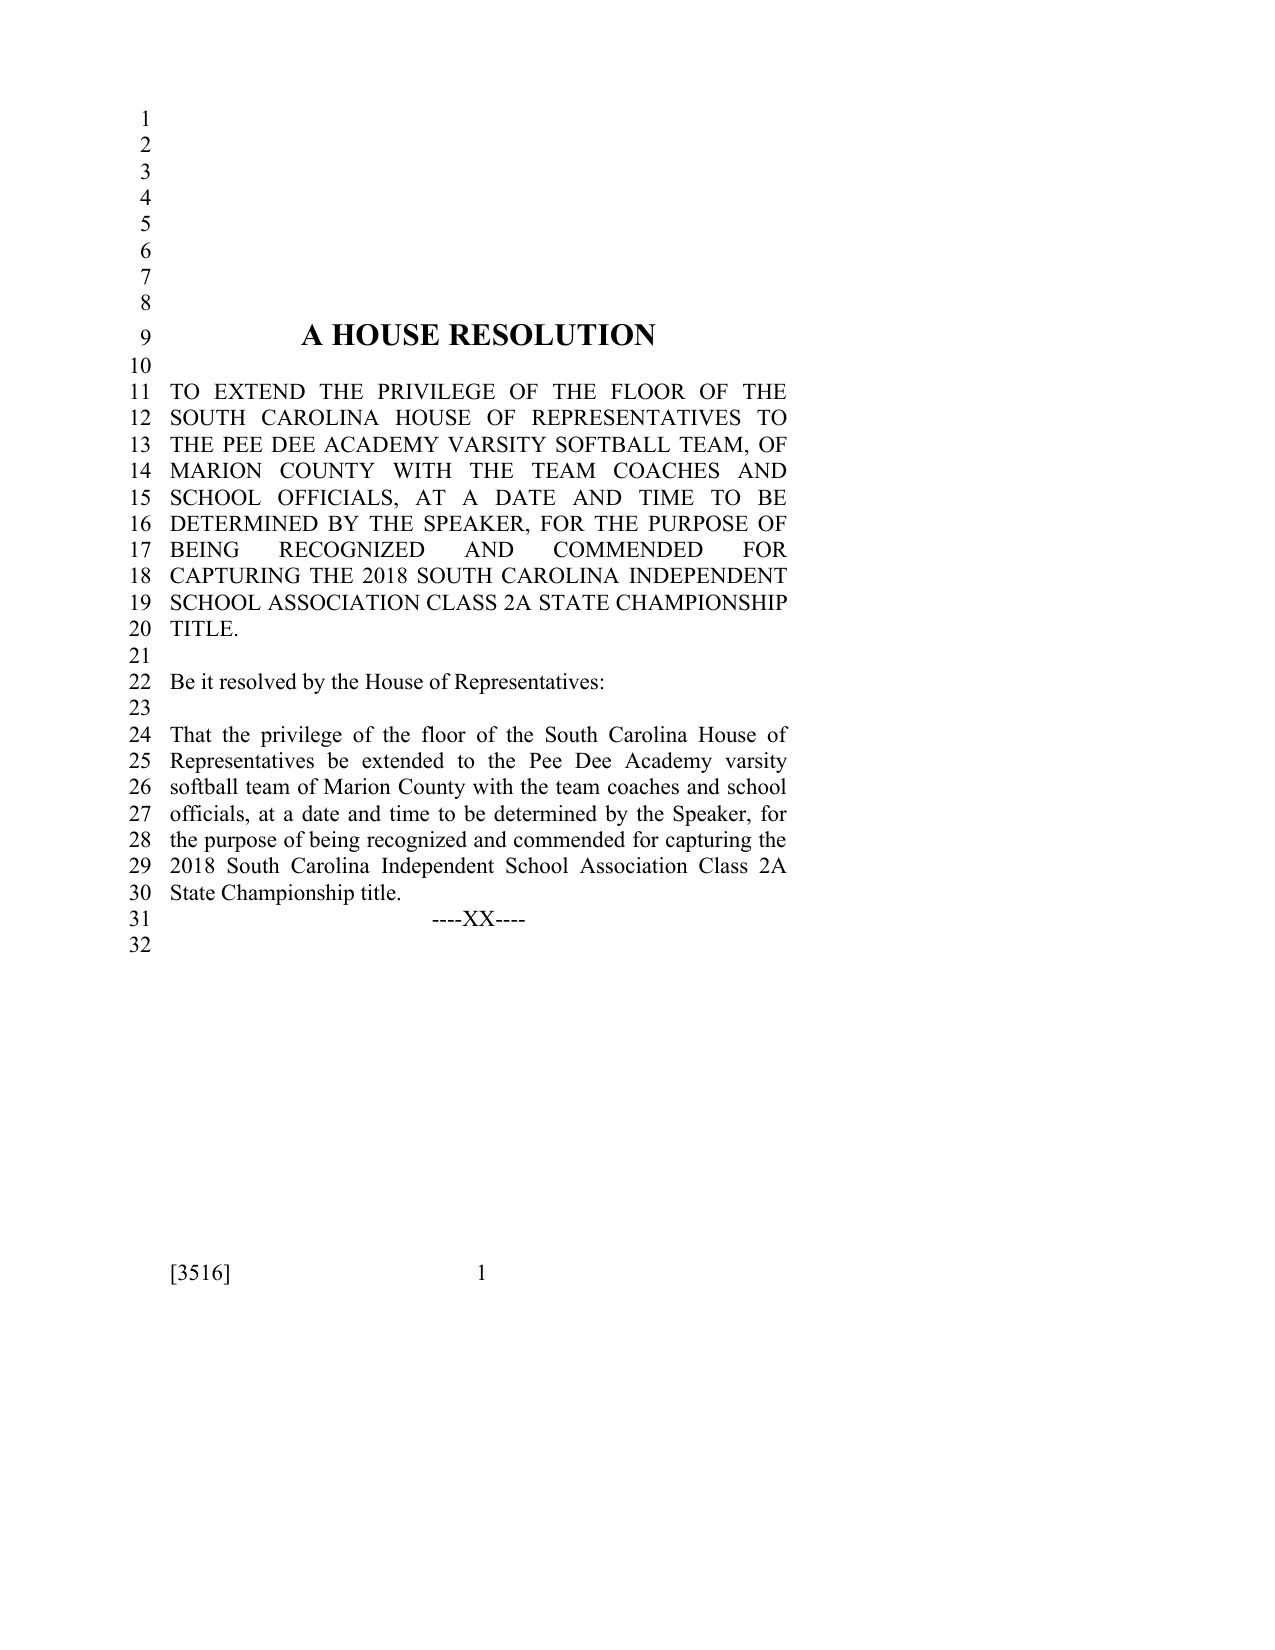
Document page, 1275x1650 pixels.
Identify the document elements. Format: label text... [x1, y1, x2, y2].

text That the privilege of the floor of the South Carolina House of Representatives be extended to the Pee Dee Academy varsity softball team of Marion County with the team coaches and school officials, at a date and time to be determined by the Speaker, for the purpose of being recognized and commended for capturing the 2018 South Carolina Independent School Association Class 2A State Championship title. [169, 721, 787, 905]
text TO EXTEND THE PRIVILEGE OF THE FLOOR OF THE SOUTH CAROLINA HOUSE OF REPRESENTATIVES TO THE PEE DEE ACADEMY VARSITY SOFTBALL TEAM, OF MARION COUNTY WITH THE TEAM COACHES AND SCHOOL OFFICIALS, AT A DATE AND TIME TO BE DETERMINED BY THE SPEAKER, FOR THE PURPOSE OF BEING RECOGNIZED AND COMMENDED FOR CAPTURING THE 2018 SOUTH CAROLINA INDEPENDENT SCHOOL ASSOCIATION CLASS 2A STATE CHAMPIONSHIP TITLE. [169, 378, 787, 642]
text A HOUSE RESOLUTION [169, 316, 787, 352]
text ----XX---- [169, 905, 787, 932]
text Be it resolved by the House of Representatives: [169, 668, 787, 694]
